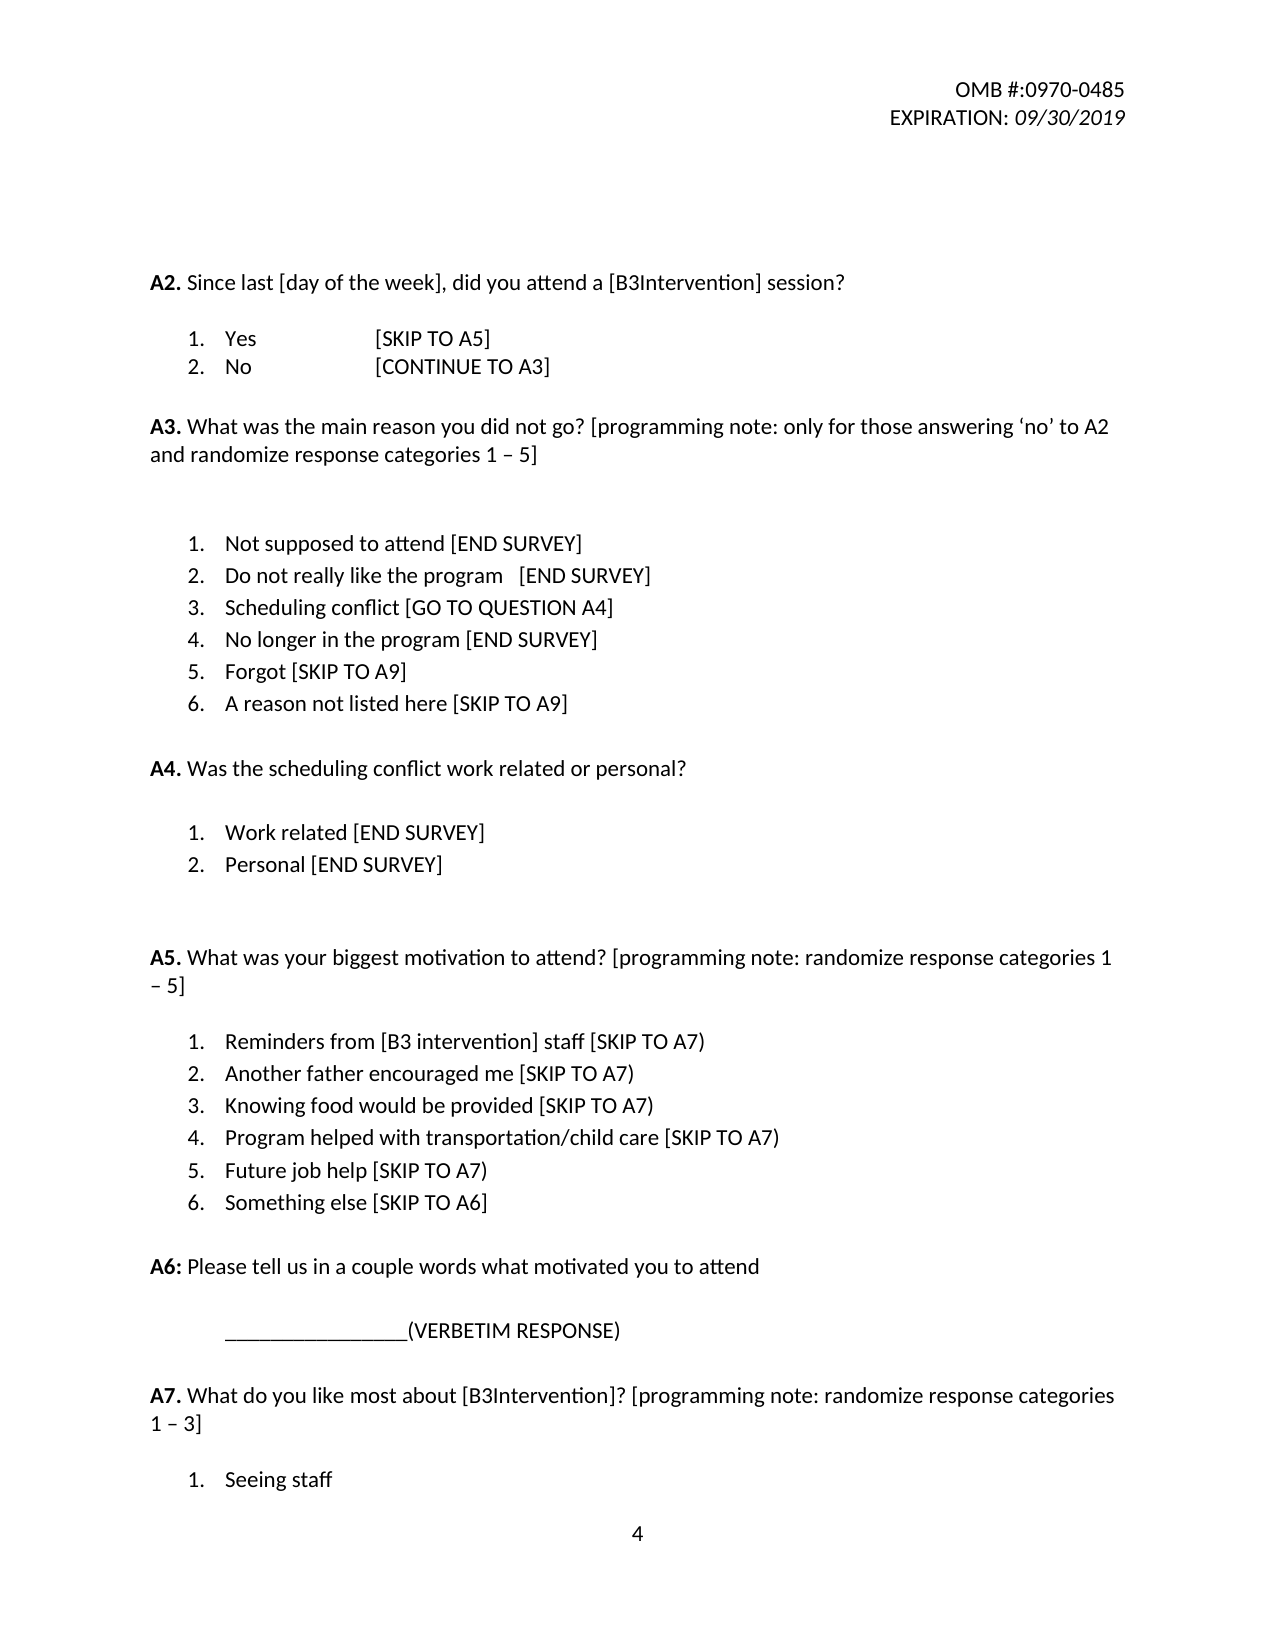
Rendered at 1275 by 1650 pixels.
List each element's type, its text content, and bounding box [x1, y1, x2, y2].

list Not supposed to attend [END SURVEY] [187, 529, 1125, 557]
list Seeing staff [187, 1465, 1125, 1493]
list Program helped with transportation/child care [SKIP TO A7) [187, 1123, 1125, 1152]
list Future job help [SKIP TO A7) [187, 1156, 1125, 1184]
text A3. What was the main reason you did not go? [programming note: only for those answering ‘no’ to A2 and randomize response categories 1 – 5] [150, 412, 1125, 468]
list Yes [SKIP TO A5] [187, 324, 1125, 352]
list Forgot [SKIP TO A9] [187, 657, 1125, 685]
list No longer in the program [END SURVEY] [187, 625, 1125, 653]
text A2. Since last [day of the week], did you attend a [B3Intervention] session? [150, 268, 1125, 296]
list Do not really like the program [END SURVEY] [187, 561, 1125, 589]
text A6: Please tell us in a couple words what motivated you to attend [150, 1252, 1125, 1280]
list A reason not listed here [SKIP TO A9] [187, 689, 1125, 718]
text A7. What do you like most about [B3Intervention]? [programming note: randomize response categories 1 – 3] [150, 1381, 1125, 1437]
list Reminders from [B3 intervention] staff [SKIP TO A7) [187, 1027, 1125, 1055]
list Personal [END SURVEY] [187, 851, 1125, 878]
text A4. Was the scheduling conflict work related or personal? [150, 754, 1125, 782]
list Something else [SKIP TO A6] [187, 1188, 1125, 1216]
text A5. What was your biggest motivation to attend? [programming note: randomize response categories 1 – 5] [150, 943, 1125, 999]
list Another father encouraged me [SKIP TO A7) [187, 1059, 1125, 1087]
list Scheduling conflict [GO TO QUESTION A4] [187, 593, 1125, 621]
text ________________(VERBETIM RESPONSE) [150, 1317, 1125, 1345]
list No [CONTINUE TO A3] [187, 352, 1125, 380]
list Work related [END SURVEY] [187, 818, 1125, 846]
list Knowing food would be provided [SKIP TO A7) [187, 1091, 1125, 1119]
